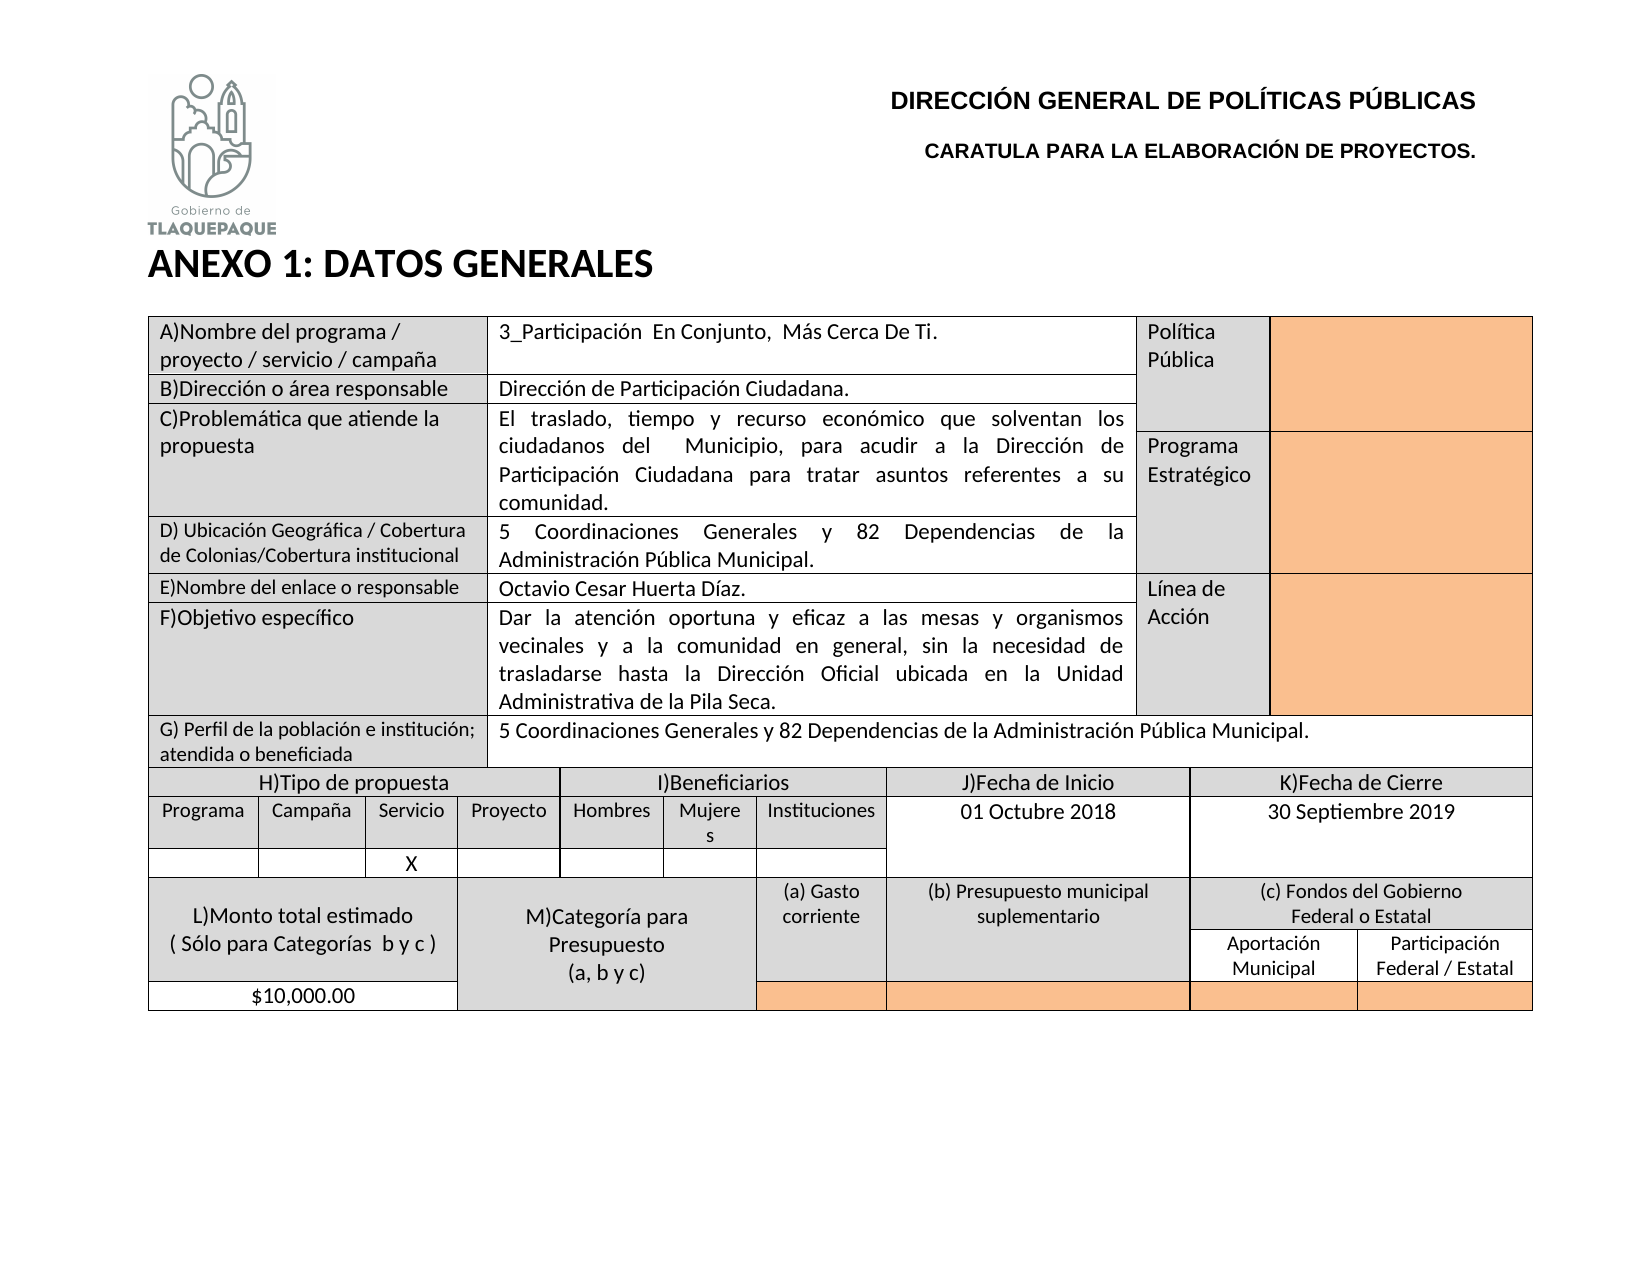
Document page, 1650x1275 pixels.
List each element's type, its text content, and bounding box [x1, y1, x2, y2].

table_cell Programa [149, 797, 258, 848]
table_cell [887, 982, 1189, 1010]
table_cell Dar la atención oportuna y eficaz a las mesas y organismos vecinales y a la comunidad en general, sin la necesidad de trasladarse hasta la Dirección Oficial ubicada en la Unidad Administrativa de la Pila Seca. [488, 603, 1136, 715]
table_cell Programa Estratégico [1137, 432, 1269, 573]
table_cell Aportación Municipal [1191, 930, 1357, 981]
picture [147, 74, 276, 236]
table_cell [1271, 574, 1532, 715]
table_header 3_Participación En Conjunto, Más Cerca De Ti. [488, 317, 1136, 373]
table_cell L)Monto total estimado ( Sólo para Categorías b y c ) [149, 878, 457, 981]
table_cell (c) Fondos del Gobierno Federal o Estatal [1191, 878, 1532, 929]
table_cell Dirección de Participación Ciudadana. [488, 375, 1136, 403]
table_cell [458, 849, 559, 877]
table_cell I)Beneficiarios [561, 768, 886, 796]
table_cell Campaña [259, 797, 365, 848]
table_cell (b) Presupuesto municipal suplementario [887, 878, 1189, 981]
table_cell El traslado, tiempo y recurso económico que solventan los ciudadanos del Municipio, para acudir a la Dirección de Participación Ciudadana para tratar asuntos referentes a su comunidad. [488, 404, 1136, 516]
table_cell X [366, 849, 457, 877]
table_cell (a) Gasto corriente [757, 878, 886, 981]
table_cell [1191, 982, 1357, 1010]
table_cell [664, 849, 756, 877]
table_cell B)Dirección o área responsable [149, 375, 487, 403]
table_header Política Pública [1137, 317, 1269, 431]
table_cell Proyecto [458, 797, 559, 848]
table_cell D) Ubicación Geográfica / Cobertura de Colonias/Cobertura institucional [149, 517, 487, 573]
table_cell [757, 982, 886, 1010]
table_cell Línea de Acción [1137, 574, 1269, 715]
table_cell 30 Septiembre 2019 [1191, 797, 1532, 877]
table_cell $10,000.00 [149, 982, 457, 1010]
table_cell [259, 849, 365, 877]
table_cell Participación Federal / Estatal [1358, 930, 1532, 981]
table_cell M)Categoría para Presupuesto (a, b y c) [458, 878, 756, 1010]
table_cell 01 Octubre 2018 [887, 797, 1189, 877]
table_cell 5 Coordinaciones Generales y 82 Dependencias de la Administración Pública Municipal. [488, 716, 1532, 767]
table_cell [149, 849, 258, 877]
table_cell 5 Coordinaciones Generales y 82 Dependencias de la Administración Pública Municipal. [488, 517, 1136, 573]
table_cell H)Tipo de propuesta [149, 768, 559, 796]
table_cell J)Fecha de Inicio [887, 768, 1189, 796]
text ANEXO 1: DATOS GENERALES [148, 237, 1502, 288]
table_cell [1358, 982, 1532, 1010]
table_header A)Nombre del programa / proyecto / servicio / campaña [149, 317, 487, 373]
table_cell Hombres [561, 797, 663, 848]
table_cell F)Objetivo específico [149, 603, 487, 715]
table_header [1271, 317, 1532, 431]
table_cell G) Perfil de la población e institución; atendida o beneficiada [149, 716, 487, 767]
table_cell Octavio Cesar Huerta Díaz. [488, 574, 1136, 602]
table_cell [1271, 432, 1532, 573]
table_cell C)Problemática que atiende la propuesta [149, 404, 487, 516]
table_cell [561, 849, 663, 877]
table_cell Servicio [366, 797, 457, 848]
table_cell Instituciones [757, 797, 886, 848]
table_cell K)Fecha de Cierre [1191, 768, 1532, 796]
table_cell [757, 849, 886, 877]
table_cell E)Nombre del enlace o responsable [149, 574, 487, 602]
table_cell Mujeres [664, 797, 756, 848]
